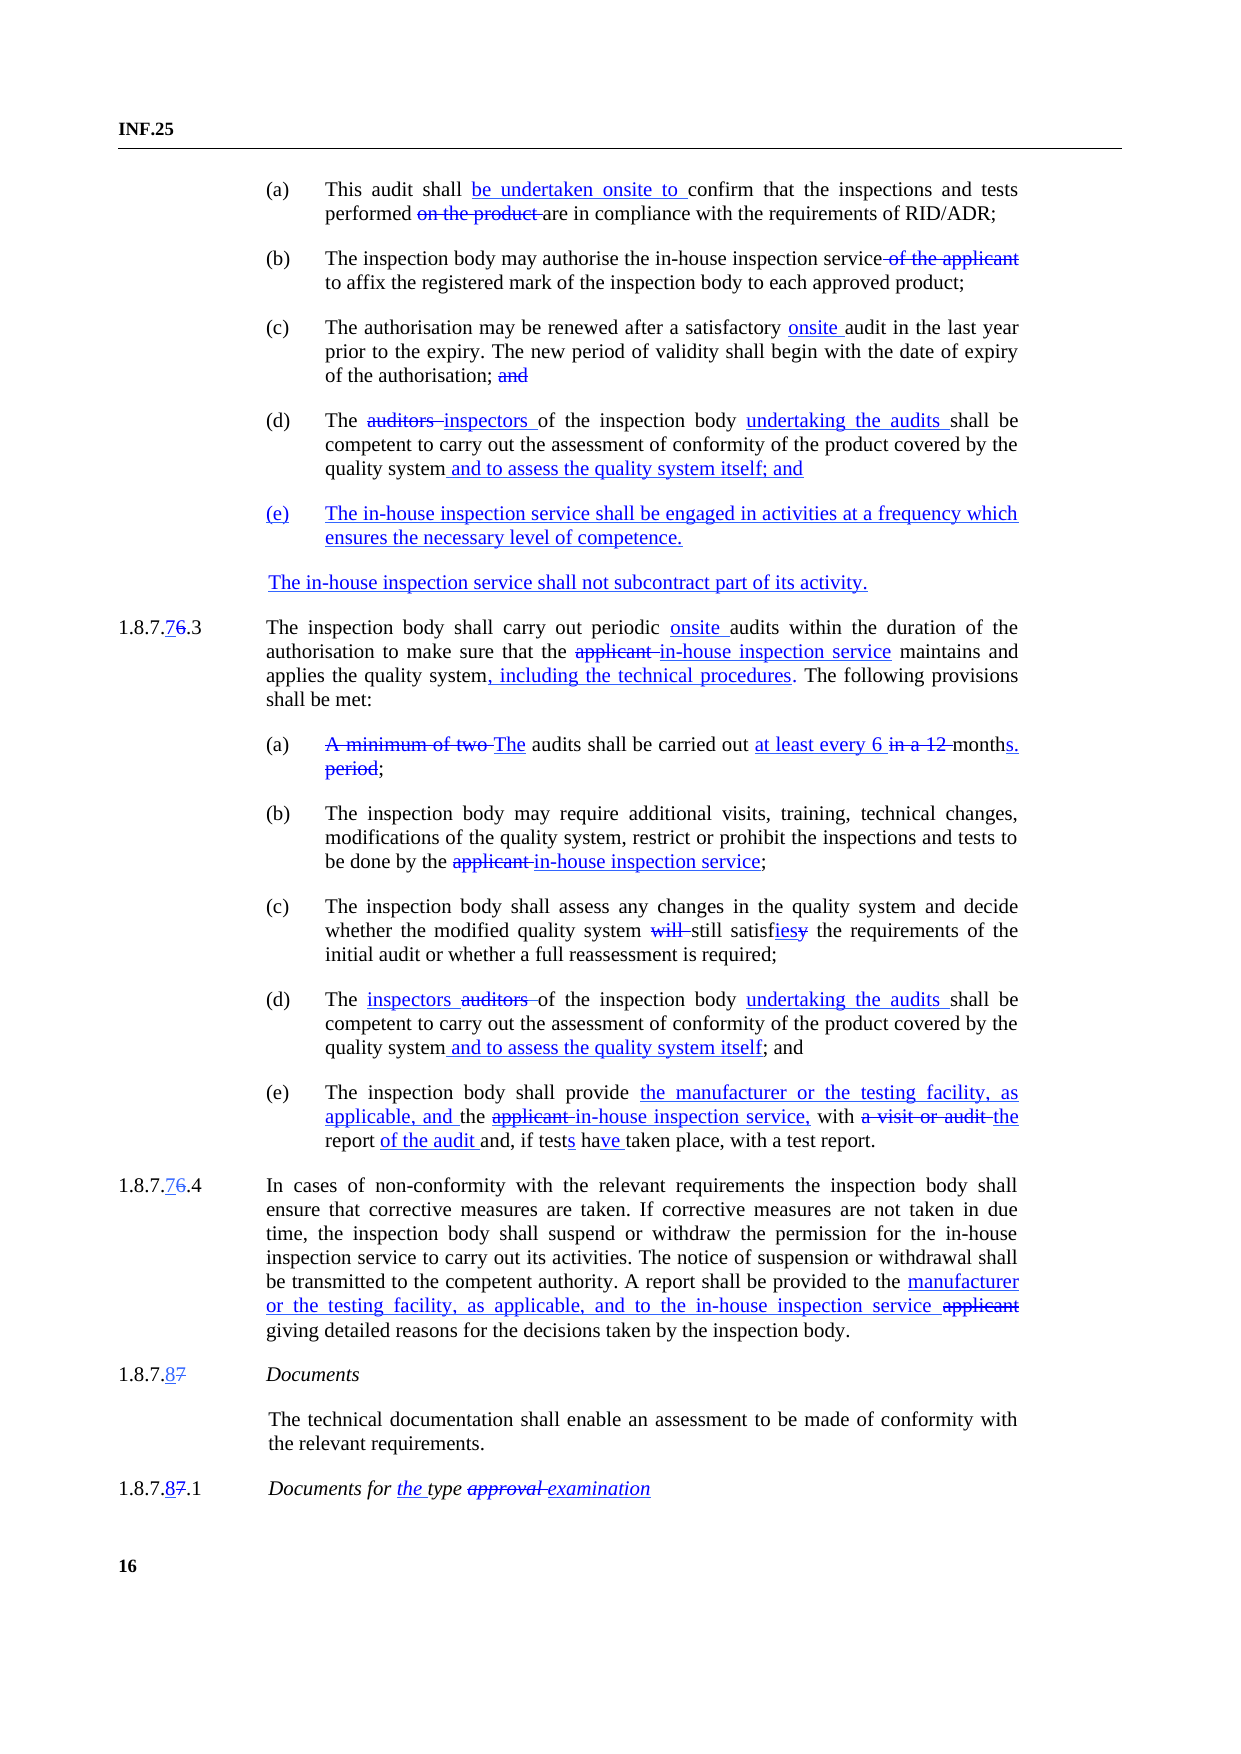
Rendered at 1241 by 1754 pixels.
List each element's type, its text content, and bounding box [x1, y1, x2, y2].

text (b) The inspection body may require additional visits, training, technical changes, modifications of the quality system, restrict or prohibit the inspections and tests to be done by the applicant in-house inspection service; [266, 801, 1019, 873]
text The in-house inspection service shall not subcontract part of its activity. [268, 570, 1019, 594]
text (b) The inspection body may authorise the in-house inspection service of the applicant to affix the registered mark of the inspection body to each approved product; [266, 246, 1019, 294]
text (a) A minimum of two The audits shall be carried out at least every 6 in a 12 months. period; [266, 732, 1019, 780]
text (a) This audit shall be undertaken onsite to confirm that the inspections and tests performed on the product are in compliance with the requirements of RID/ADR; [266, 177, 1019, 225]
text (d) The inspectors auditors of the inspection body undertaking the audits shall be competent to carry out the assessment of conformity of the product covered by the quality system and to assess the quality system itself; and [266, 987, 1019, 1059]
text (d) The auditors inspectors of the inspection body undertaking the audits shall be competent to carry out the assessment of conformity of the product covered by the quality system and to assess the quality system itself; and [266, 408, 1019, 480]
text 1.8.7.87.1 Documents for the type approval examination [118, 1476, 1019, 1500]
text (c) The inspection body shall assess any changes in the quality system and decide whether the modified quality system will still satisfiesy the requirements of the initial audit or whether a full reassessment is required; [266, 894, 1019, 966]
text (e) The inspection body shall provide the manufacturer or the testing facility, as applicable, and the applicant in-house inspection service, with a visit or audit the report of the audit and, if tests have taken place, with a test report. [266, 1080, 1019, 1152]
text (c) The authorisation may be renewed after a satisfactory onsite audit in the last year prior to the expiry. The new period of validity shall begin with the date of expiry of the authorisation; and [266, 315, 1019, 387]
subtitle 1.8.7.76.3 The inspection body shall carry out periodic onsite audits within the duration of the authorisation to make sure that the applicant in-house inspection service maintains and applies the quality system, including the technical procedures. The following provisions shall be met: [118, 615, 1019, 711]
text (e) The in-house inspection service shall be engaged in activities at a frequency which ensures the necessary level of competence. [266, 501, 1019, 549]
subtitle 1.8.7.76.4 In cases of non-conformity with the relevant requirements the inspection body shall ensure that corrective measures are taken. If corrective measures are not taken in due time, the inspection body shall suspend or withdraw the permission for the in-house inspection service to carry out its activities. The notice of suspension or withdrawal shall be transmitted to the competent authority. A report shall be provided to the manufacturer or the testing facility, as applicable, and to the in-house inspection service applicant giving detailed reasons for the decisions taken by the inspection body. [118, 1173, 1019, 1342]
text The technical documentation shall enable an assessment to be made of conformity with the relevant requirements. [268, 1407, 1019, 1455]
subtitle 1.8.7.87 Documents [118, 1362, 1019, 1386]
